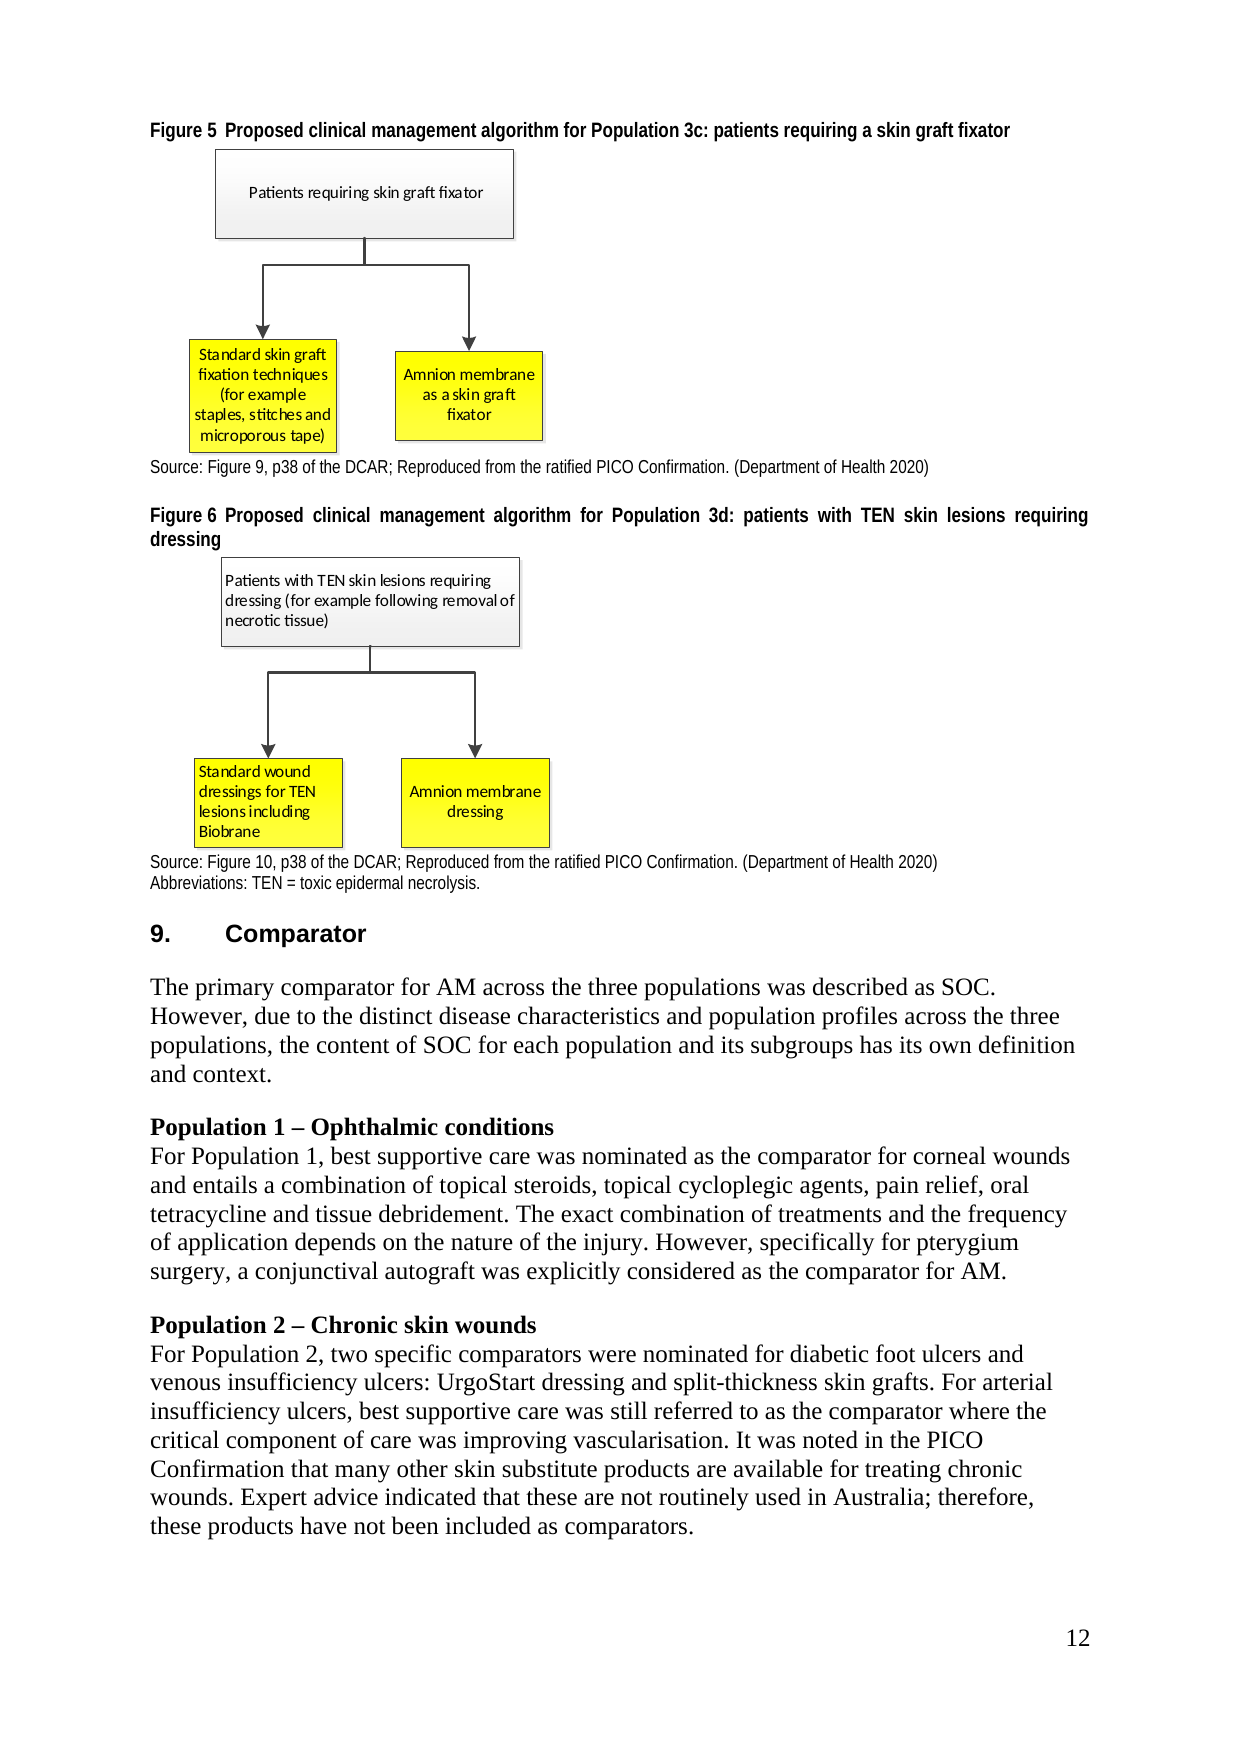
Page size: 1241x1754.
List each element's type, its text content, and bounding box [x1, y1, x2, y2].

text Abbreviations: TEN = toxic epidermal necrolysis. [150, 872, 1090, 894]
text Figure 6 Proposed clinical management algorithm for Population 3d: patients with TEN skin lesions requiring dressing [150, 503, 1090, 551]
text Source: Figure 10, p38 of the DCAR; Reproduced from the ratified PICO Confirmation. (Department of Health 2020) [150, 851, 1090, 872]
text Figure 5 Proposed clinical management algorithm for Population 3c: patients requiring a skin graft fixator [150, 118, 1090, 142]
text For Population 1, best supportive care was nominated as the comparator for corneal wounds and entails a combination of topical steroids, topical cycloplegic agents, pain relief, oral tetracycline and tissue debridement. The exact combination of treatments and the frequency of application depends on the nature of the injury. However, specifically for pterygium surgery, a conjunctival autograft was explicitly considered as the comparator for AM. [150, 1141, 1090, 1285]
text For Population 2, two specific comparators were nominated for diabetic foot ulcers and venous insufficiency ulcers: UrgoStart dressing and split-thickness skin grafts. For arterial insufficiency ulcers, best supportive care was still referred to as the comparator where the critical component of care was improving vascularisation. It was noted in the PICO Confirmation that many other skin substitute products are available for treating chronic wounds. Expert advice indicated that these are not routinely used in Australia; therefore, these products have not been included as comparators. [150, 1339, 1090, 1540]
subtitle Population 2 – Chronic skin wounds [150, 1310, 1090, 1339]
subtitle Comparator [150, 919, 1090, 947]
text Source: Figure 9, p38 of the DCAR; Reproduced from the ratified PICO Confirmation. (Department of Health 2020) [150, 456, 1090, 478]
text The primary comparator for AM across the three populations was described as SOC. However, due to the distinct disease characteristics and population profiles across the three populations, the content of SOC for each population and its subgroups has its own definition and context. [150, 972, 1090, 1087]
subtitle Population 1 – Ophthalmic conditions [150, 1112, 1090, 1141]
